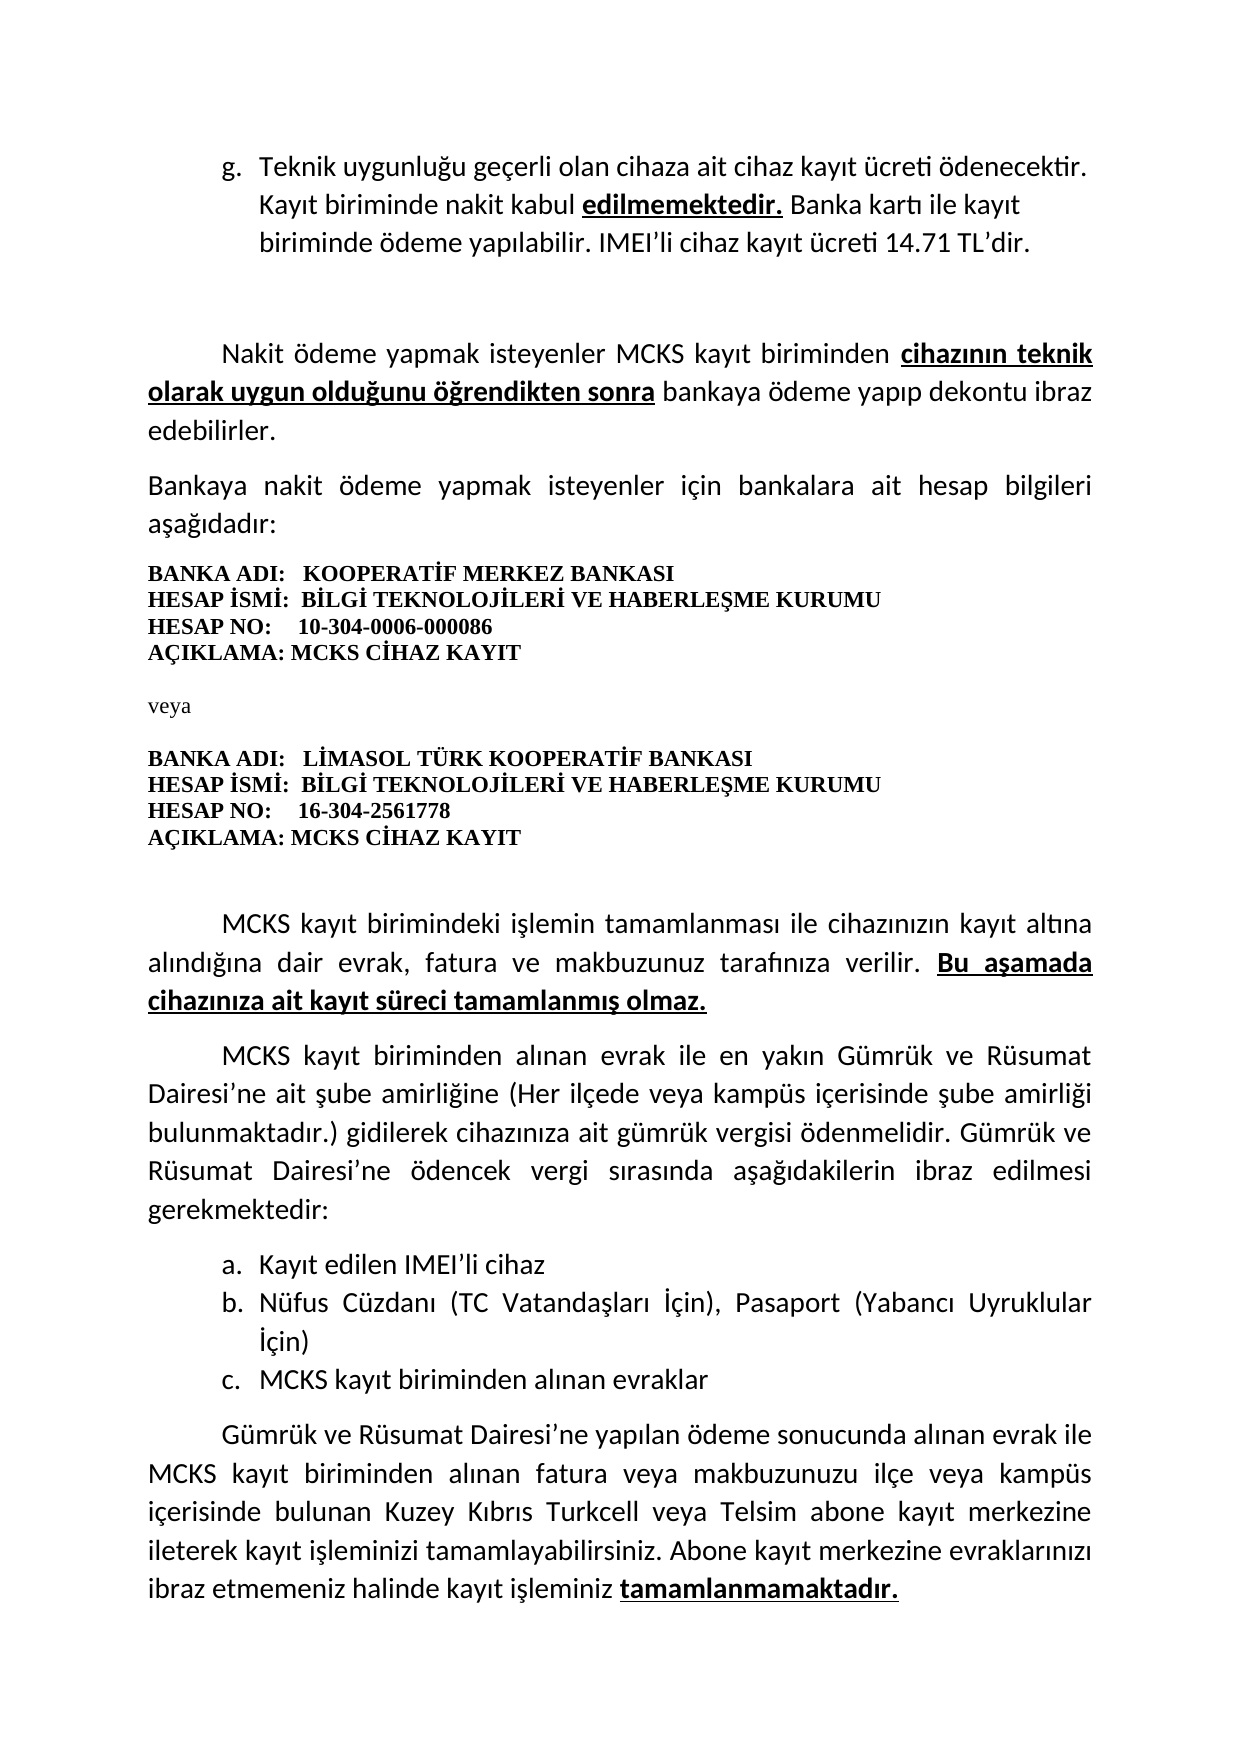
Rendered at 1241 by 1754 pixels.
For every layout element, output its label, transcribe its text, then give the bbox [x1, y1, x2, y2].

list Teknik uygunluğu geçerli olan cihaza ait cihaz kayıt ücreti ödenecektir. Kayıt biriminde nakit kabul edilmemektedir. Banka kartı ile kayıt biriminde ödeme yapılabilir. IMEI’li cihaz kayıt ücreti 14.71 TL’dir. [221, 148, 1093, 260]
text MCKS kayıt birimindeki işlemin tamamlanması ile cihazınızın kayıt altına alındığına dair evrak, fatura ve makbuzunuz tarafınıza verilir. Bu aşamada cihazınıza ait kayıt süreci tamamlanmış olmaz. [148, 905, 1093, 1018]
text HESAP İSMİ: BİLGİ TEKNOLOJİLERİ VE HABERLEŞME KURUMU [148, 771, 1093, 797]
text AÇIKLAMA: MCKS CİHAZ KAYIT [148, 824, 1093, 850]
text HESAP NO: 16-304-2561778 [148, 797, 1093, 824]
text BANKA ADI: KOOPERATİF MERKEZ BANKASI [148, 560, 1093, 587]
text veya [148, 692, 1093, 718]
list Nüfus Cüzdanı (TC Vatandaşları İçin), Pasaport (Yabancı Uyruklular İçin) [221, 1284, 1093, 1358]
text BANKA ADI: LİMASOL TÜRK KOOPERATİF BANKASI [148, 745, 1093, 771]
list Kayıt edilen IMEI’li cihaz [221, 1246, 1093, 1282]
text HESAP İSMİ: BİLGİ TEKNOLOJİLERİ VE HABERLEŞME KURUMU [148, 587, 1093, 613]
text MCKS kayıt biriminden alınan evrak ile en yakın Gümrük ve Rüsumat Dairesi’ne ait şube amirliğine (Her ilçede veya kampüs içerisinde şube amirliği bulunmaktadır.) gidilerek cihazınıza ait gümrük vergisi ödenmelidir. Gümrük ve Rüsumat Dairesi’ne ödencek vergi sırasında aşağıdakilerin ibraz edilmesi gerekmektedir: [148, 1037, 1093, 1227]
text AÇIKLAMA: MCKS CİHAZ KAYIT [148, 639, 1093, 666]
text Bankaya nakit ödeme yapmak isteyenler için bankalara ait hesap bilgileri aşağıdadır: [148, 467, 1093, 541]
text Gümrük ve Rüsumat Dairesi’ne yapılan ödeme sonucunda alınan evrak ile MCKS kayıt biriminden alınan fatura veya makbuzunuzu ilçe veya kampüs içerisinde bulunan Kuzey Kıbrıs Turkcell veya Telsim abone kayıt merkezine ileterek kayıt işleminizi tamamlayabilirsiniz. Abone kayıt merkezine evraklarınızı ibraz etmemeniz halinde kayıt işleminiz tamamlanmamaktadır. [148, 1416, 1093, 1606]
text Nakit ödeme yapmak isteyenler MCKS kayıt biriminden cihazının teknik olarak uygun olduğunu öğrendikten sonra bankaya ödeme yapıp dekontu ibraz edebilirler. [148, 335, 1093, 447]
text HESAP NO: 10-304-0006-000086 [148, 613, 1093, 639]
list MCKS kayıt biriminden alınan evraklar [221, 1361, 1093, 1397]
